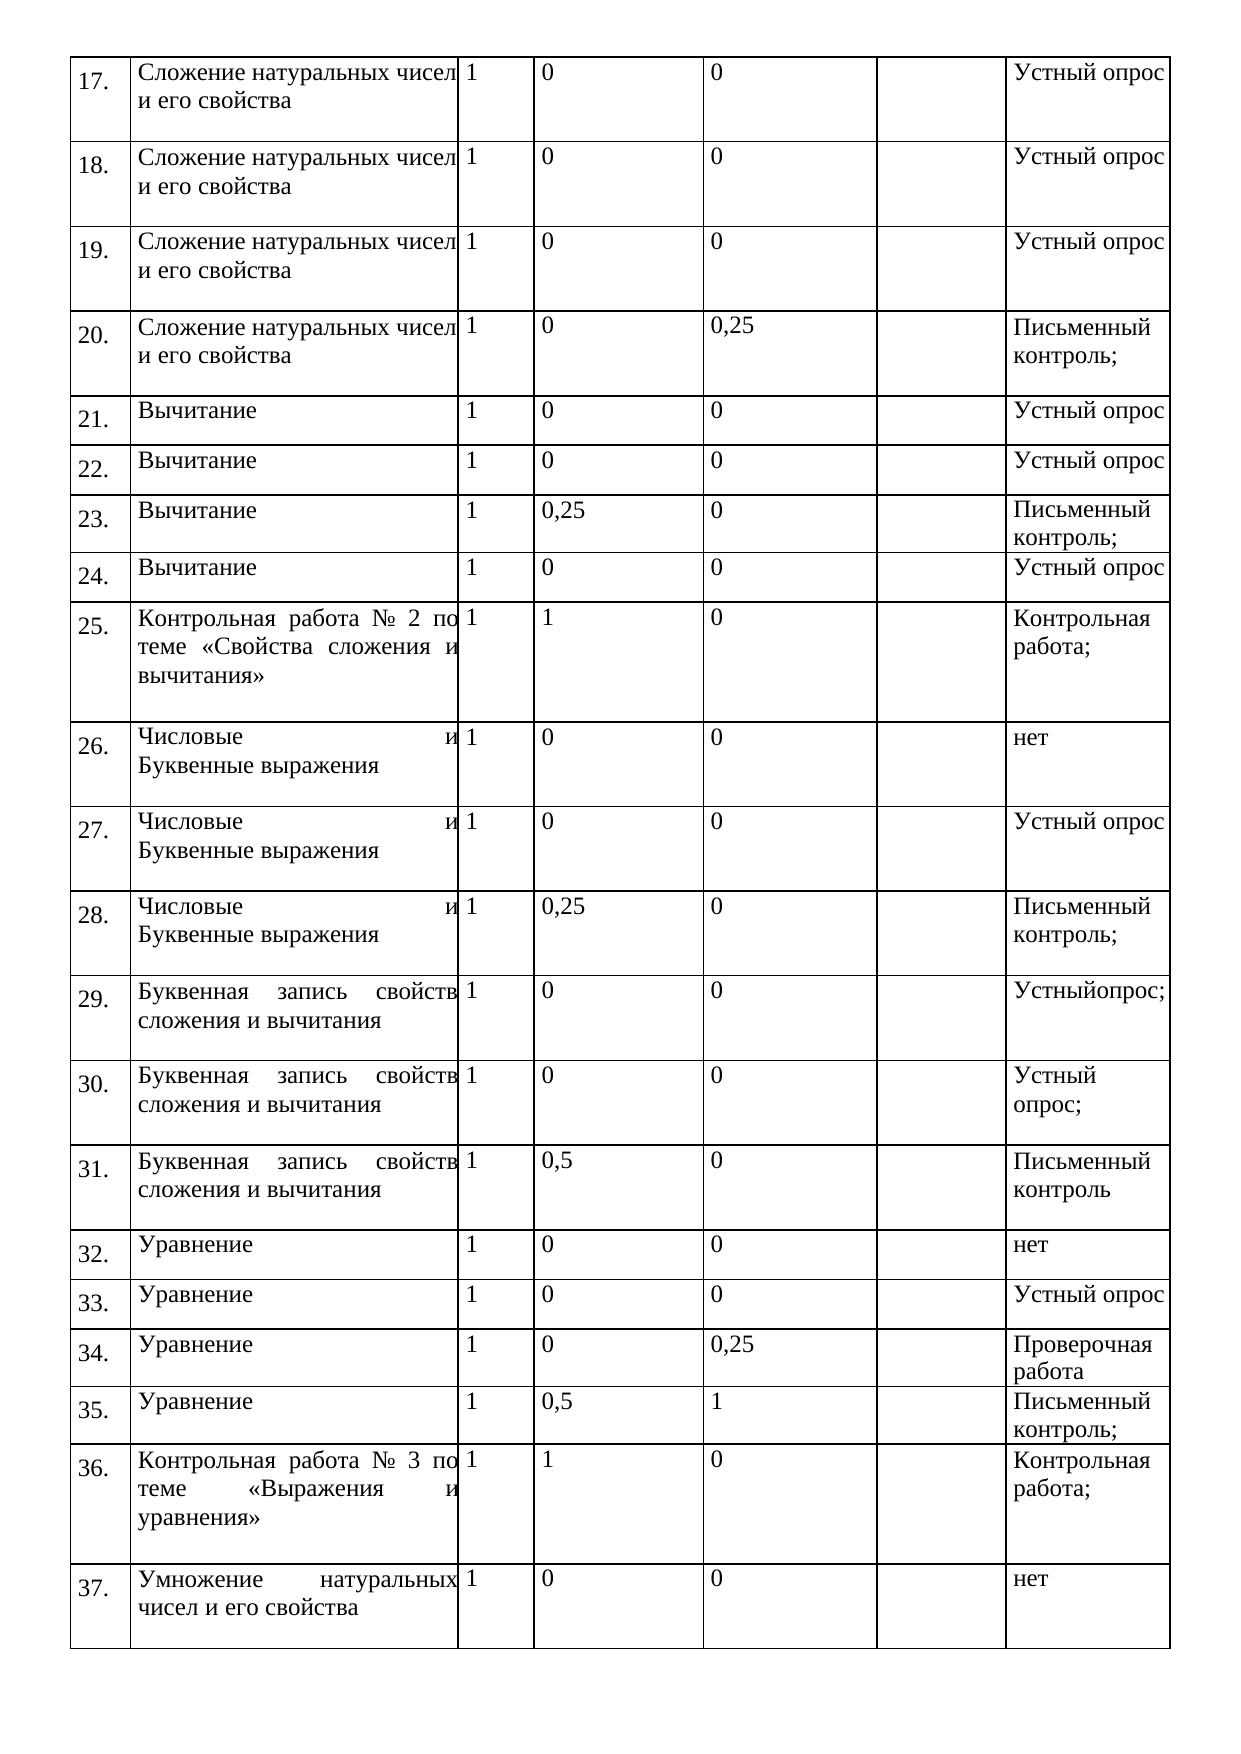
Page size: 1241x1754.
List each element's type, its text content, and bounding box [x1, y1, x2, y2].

table_cell [878, 807, 1005, 890]
table_cell [878, 603, 1005, 721]
table_cell 1 [459, 397, 533, 444]
table_cell Устныйопрос; [1007, 976, 1169, 1060]
table_cell 1 [459, 446, 533, 494]
table_cell 0,5 [535, 1146, 703, 1229]
table_cell 1 [459, 1146, 533, 1229]
table_cell 28. [71, 892, 130, 975]
table_cell 33. [71, 1280, 130, 1328]
table_cell 0 [704, 1445, 876, 1563]
table_cell 0,25 [704, 1330, 876, 1386]
table_cell 0 [535, 1231, 703, 1278]
table_cell Устный опрос [1007, 397, 1169, 444]
table_cell 1 [535, 1445, 703, 1563]
table_header 0 [704, 58, 876, 141]
table_cell 0 [704, 1565, 876, 1647]
table_cell [878, 723, 1005, 806]
table_cell Устный опрос [1007, 142, 1169, 226]
table_cell 21. [71, 397, 130, 444]
table_cell 23. [71, 496, 130, 552]
table_cell 29. [71, 976, 130, 1060]
table_cell 25. [71, 603, 130, 721]
table_cell нет [1007, 1231, 1169, 1278]
table_cell Письменный контроль; [1007, 312, 1169, 395]
table_header 1 [459, 58, 533, 141]
table_cell Уравнение [131, 1387, 457, 1443]
table_cell Числовые и Буквенные выражения [131, 892, 457, 975]
table_cell 1 [459, 1565, 533, 1647]
table_cell 27. [71, 807, 130, 890]
table_cell 32. [71, 1231, 130, 1278]
table_cell 34. [71, 1330, 130, 1386]
table_cell Контрольная работа; [1007, 1445, 1169, 1563]
table_cell 1 [459, 1231, 533, 1278]
table_cell Устный опрос [1007, 227, 1169, 310]
table_cell 1 [459, 1387, 533, 1443]
table_cell 1 [459, 603, 533, 721]
table_cell Письменный контроль; [1007, 892, 1169, 975]
table_cell Буквенная запись свойств сложения и вычитания [131, 976, 457, 1060]
table_cell Письменный контроль; [1007, 496, 1169, 552]
table_cell Сложение натуральных чисел и его свойства [131, 142, 457, 226]
table_cell 1 [459, 227, 533, 310]
table_cell 0 [704, 976, 876, 1060]
table_cell Сложение натуральных чисел и его свойства [131, 312, 457, 395]
table_cell [878, 1280, 1005, 1328]
table_cell Числовые и Буквенные выражения [131, 807, 457, 890]
table_cell 1 [459, 553, 533, 601]
table_cell 0 [535, 1280, 703, 1328]
table_cell Контрольная работа; [1007, 603, 1169, 721]
table_cell нет [1007, 723, 1169, 806]
table_cell Буквенная запись свойств сложения и вычитания [131, 1061, 457, 1144]
table_cell [878, 553, 1005, 601]
table_cell 0 [704, 446, 876, 494]
table_cell 0,25 [535, 892, 703, 975]
table_cell 0,5 [535, 1387, 703, 1443]
table_cell [878, 446, 1005, 494]
table_cell 0 [704, 1146, 876, 1229]
table_header 17. [71, 58, 130, 141]
table_cell 1 [459, 892, 533, 975]
table_cell Устный опрос [1007, 553, 1169, 601]
table_cell 1 [459, 312, 533, 395]
table_cell Письменный контроль; [1007, 1387, 1169, 1443]
table_cell 0 [704, 1061, 876, 1144]
table_cell [878, 976, 1005, 1060]
table_cell [878, 1231, 1005, 1278]
table_cell [878, 496, 1005, 552]
table_cell 1 [459, 1280, 533, 1328]
table_cell Вычитание [131, 397, 457, 444]
table_cell [878, 1565, 1005, 1647]
table_cell Контрольная работа № 2 по теме «Свойства сложения и вычитания» [131, 603, 457, 721]
table_cell 0 [704, 553, 876, 601]
table_header Устный опрос [1007, 58, 1169, 141]
table_cell 0 [535, 227, 703, 310]
table_cell 0 [704, 496, 876, 552]
table_cell 0 [535, 1061, 703, 1144]
table_cell 1 [459, 807, 533, 890]
table_cell Уравнение [131, 1330, 457, 1386]
table_cell 19. [71, 227, 130, 310]
table_cell [878, 1330, 1005, 1386]
table_cell 24. [71, 553, 130, 601]
table_header [878, 58, 1005, 141]
table_cell 37. [71, 1565, 130, 1647]
table_cell 0 [535, 446, 703, 494]
table_cell 0 [704, 723, 876, 806]
table_cell Устный опрос [1007, 807, 1169, 890]
table_cell 0 [704, 1231, 876, 1278]
table_cell 0 [535, 142, 703, 226]
table_cell Уравнение [131, 1231, 457, 1278]
table_cell 20. [71, 312, 130, 395]
table_cell Устный опрос [1007, 1280, 1169, 1328]
table_header Сложение натуральных чисел и его свойства [131, 58, 457, 141]
table_cell Вычитание [131, 496, 457, 552]
table_cell Буквенная запись свойств сложения и вычитания [131, 1146, 457, 1229]
table_cell 0 [704, 603, 876, 721]
table_cell [878, 142, 1005, 226]
table_cell 1 [459, 1061, 533, 1144]
table_cell 30. [71, 1061, 130, 1144]
table_cell 1 [535, 603, 703, 721]
table_cell 18. [71, 142, 130, 226]
table_cell 0 [535, 723, 703, 806]
table_cell 1 [459, 1330, 533, 1386]
table_cell 0,25 [704, 312, 876, 395]
table_cell [878, 312, 1005, 395]
table_cell 22. [71, 446, 130, 494]
table_cell 0 [704, 1280, 876, 1328]
table_cell [878, 1387, 1005, 1443]
table_cell 0 [704, 397, 876, 444]
table_cell Контрольная работа № 3 по теме «Выражения и уравнения» [131, 1445, 457, 1563]
table_cell 0 [704, 227, 876, 310]
table_cell [878, 1146, 1005, 1229]
table_cell 1 [459, 976, 533, 1060]
table_cell Устный опрос [1007, 446, 1169, 494]
table_cell [878, 397, 1005, 444]
table_cell 35. [71, 1387, 130, 1443]
table_cell 0 [535, 312, 703, 395]
table_cell [878, 1061, 1005, 1144]
table_cell 0 [704, 892, 876, 975]
table_cell 0,25 [535, 496, 703, 552]
table_cell 0 [535, 1565, 703, 1647]
table_cell 1 [459, 496, 533, 552]
table_cell Проверочная работа [1007, 1330, 1169, 1386]
table_header 0 [535, 58, 703, 141]
table_cell 0 [535, 553, 703, 601]
table_cell 0 [535, 1330, 703, 1386]
table_cell Письменный контроль [1007, 1146, 1169, 1229]
table_cell Сложение натуральных чисел и его свойства [131, 227, 457, 310]
table_cell нет [1007, 1565, 1169, 1647]
table_cell 1 [704, 1387, 876, 1443]
table_cell 36. [71, 1445, 130, 1563]
table_cell Числовые и Буквенные выражения [131, 723, 457, 806]
table_cell 0 [535, 397, 703, 444]
table_cell 1 [459, 723, 533, 806]
table_cell Уравнение [131, 1280, 457, 1328]
table_cell 0 [535, 976, 703, 1060]
table_cell 0 [704, 142, 876, 226]
table_cell Вычитание [131, 446, 457, 494]
table_cell [878, 892, 1005, 975]
table_cell 1 [459, 1445, 533, 1563]
table_cell 1 [459, 142, 533, 226]
table_cell [878, 227, 1005, 310]
table_cell Устный опрос; [1007, 1061, 1169, 1144]
table_cell Вычитание [131, 553, 457, 601]
table_cell 31. [71, 1146, 130, 1229]
table_cell 26. [71, 723, 130, 806]
table_cell [878, 1445, 1005, 1563]
table_cell 0 [704, 807, 876, 890]
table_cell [131, 1565, 457, 1647]
table_cell 0 [535, 807, 703, 890]
